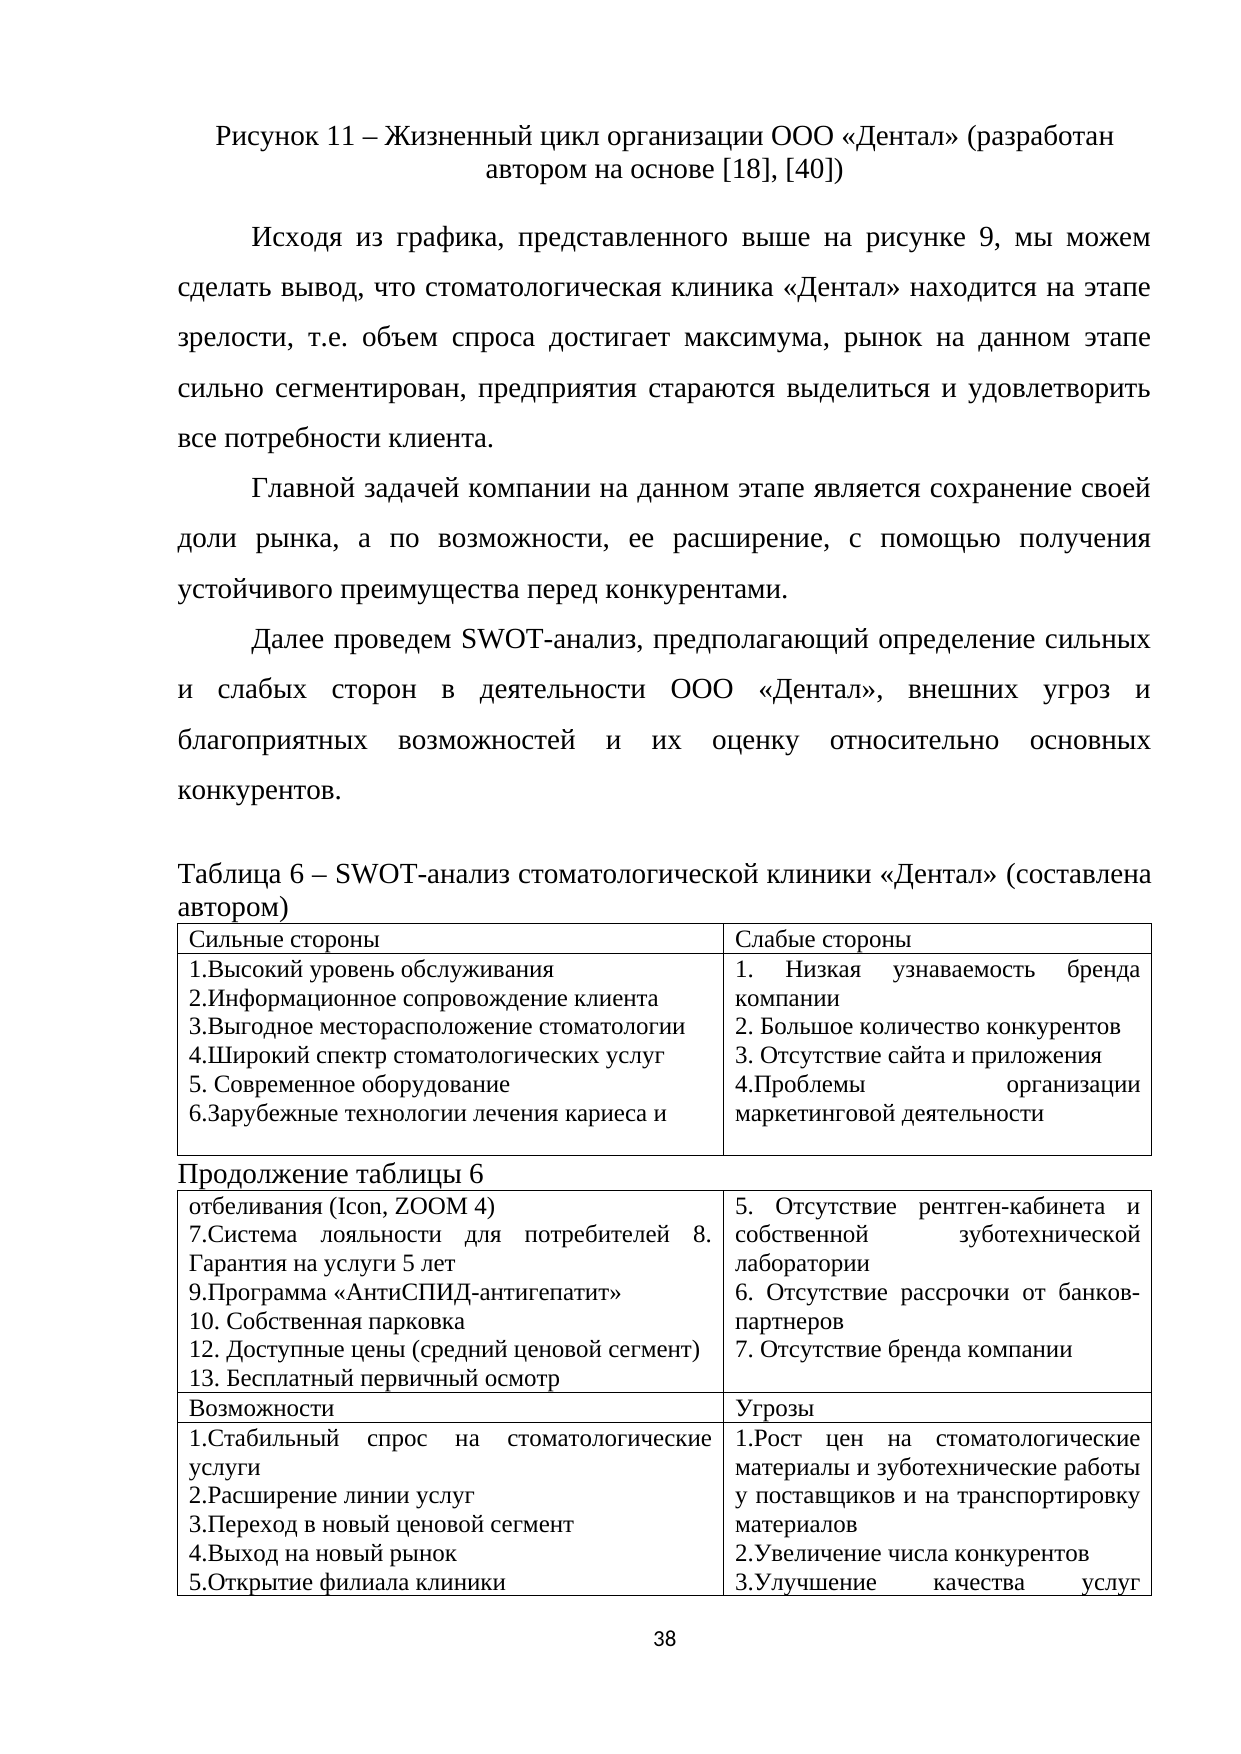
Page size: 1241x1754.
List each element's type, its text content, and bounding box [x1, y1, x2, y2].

text Главной задачей компании на данном этапе является сохранение своей доли рынка, а по возможности, ее расширение, с помощью получения устойчивого преимущества перед конкурентами. [177, 470, 1152, 604]
text Исходя из графика, представленного выше на рисунке 9, мы можем сделать вывод, что стоматологическая клиника «Дентал» находится на этапе зрелости, т.е. объем спроса достигает максимума, рынок на данном этапе сильно сегментирован, предприятия стараются выделиться и удовлетворить все потребности клиента. [177, 219, 1152, 453]
table_cell 1. Низкая узнаваемость бренда компании 2. Большое количество конкурентов 3. Отсутствие сайта и приложения 4.Проблемы организации маркетинговой деятельности [724, 954, 1151, 1155]
table_cell Возможности [178, 1393, 723, 1422]
text Продолжение таблицы 6 [177, 1156, 1152, 1190]
table_header 5. Отсутствие рентген-кабинета и собственной зуботехнической лаборатории 6. Отсутствие рассрочки от банков-партнеров 7. Отсутствие бренда компании [724, 1191, 1151, 1392]
text Рисунок 11 – Жизненный цикл организации ООО «Дентал» (разработан автором на основе [18], [40]) [177, 118, 1152, 185]
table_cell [178, 1423, 723, 1595]
table_header Сильные стороны [178, 924, 723, 953]
text Таблица 6 – SWOT-анализ стоматологической клиники «Дентал» (составлена автором) [177, 856, 1152, 923]
table_cell Угрозы [724, 1393, 1151, 1422]
table_header отбеливания (Icon, ZOOM 4) 7.Система лояльности для потребителей 8. Гарантия на услуги 5 лет 9.Программа «АнтиСПИД-антигепатит» 10. Собственная парковка 12. Доступные цены (средний ценовой сегмент) 13. Бесплатный первичный осмотр [178, 1191, 723, 1392]
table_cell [724, 1423, 1151, 1595]
text Далее проведем SWOT-анализ, предполагающий определение сильных и слабых сторон в деятельности ООО «Дентал», внешних угроз и благоприятных возможностей и их оценку относительно основных конкурентов. [177, 621, 1152, 806]
table_cell 1.Высокий уровень обслуживания 2.Информационное сопровождение клиента 3.Выгодное месторасположение стоматологии 4.Широкий спектр стоматологических услуг 5. Современное оборудование 6.Зарубежные технологии лечения кариеса и [178, 954, 723, 1155]
table_header Слабые стороны [724, 924, 1151, 953]
